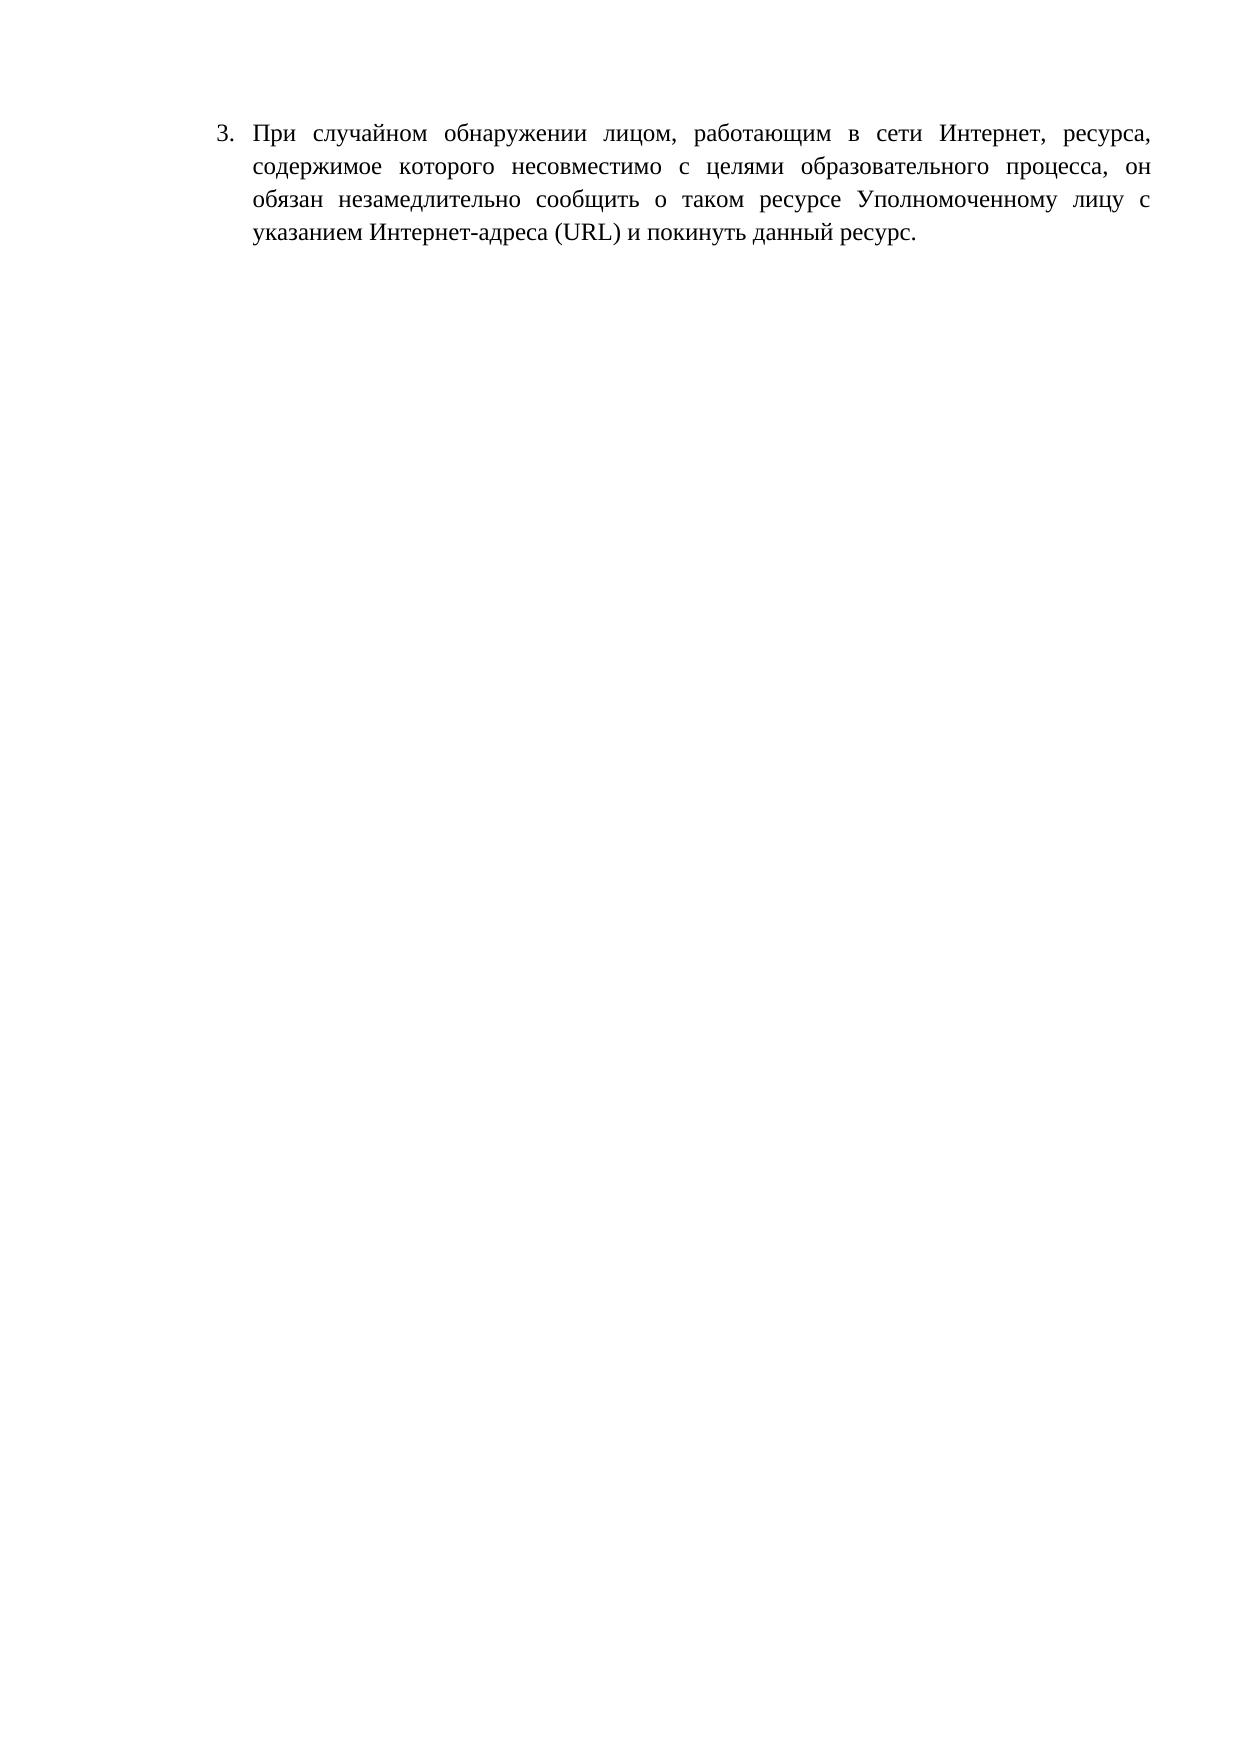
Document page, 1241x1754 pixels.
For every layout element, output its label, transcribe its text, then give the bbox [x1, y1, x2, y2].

text 3. При случайном обнаружении лицом, работающим в сети Интернет, ресурса, содержимое которого несовместимо с целями образовательного процесса, он обязан незамедлительно сообщить о таком ресурсе Уполномоченному лицу с указанием Интернет-адреса (URL) и покинуть данный ресурс. [216, 118, 1152, 246]
